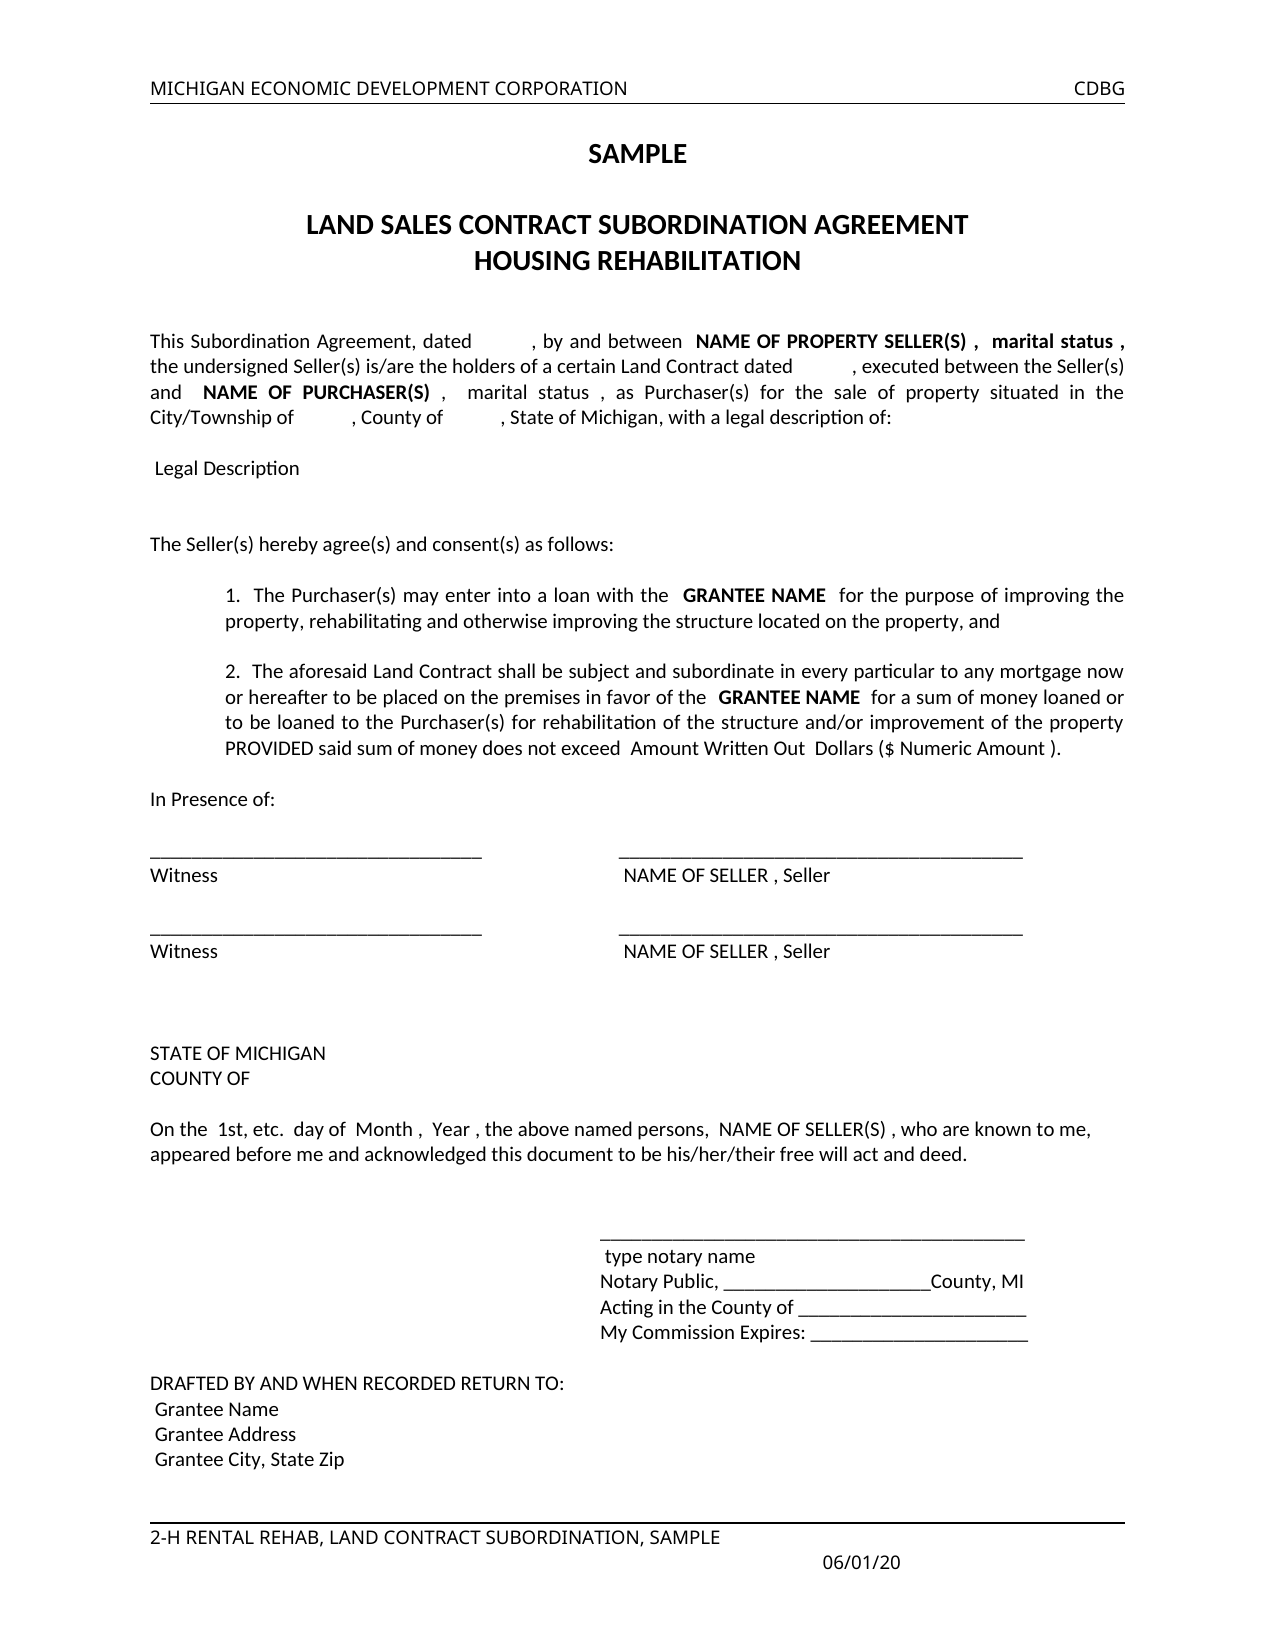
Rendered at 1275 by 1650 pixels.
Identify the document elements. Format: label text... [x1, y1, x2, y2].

text ________________________________ _______________________________________ [150, 837, 1125, 862]
text On the 1st, etc. day of Month , Year , the above named persons, NAME OF SELLER(S) , who are known to me, appeared before me and acknowledged this document to be his/her/their free will act and deed. [150, 1116, 1125, 1167]
text COUNTY OF [150, 1065, 1125, 1091]
text Acting in the County of ______________________ [525, 1294, 1125, 1319]
text _________________________________________ [150, 1218, 1125, 1243]
text Grantee Name [150, 1396, 1125, 1421]
text LAND SALES CONTRACT SUBORDINATION AGREEMENT [150, 206, 1125, 242]
text My Commission Expires: _____________________ [525, 1319, 1125, 1345]
text This Subordination Agreement, dated , by and between NAME OF PROPERTY SELLER(S) , marital status , the undersigned Seller(s) is/are the holders of a certain Land Contract dated , executed between the Seller(s) and NAME OF PURCHASER(S) , marital status , as Purchaser(s) for the sale of property situated in the City/Township of , County of , State of Michigan, with a legal description of: [150, 328, 1125, 430]
text Notary Public, ____________________County, MI [525, 1269, 1125, 1294]
text Legal Description [150, 455, 1125, 481]
text HOUSING REHABILITATION [150, 242, 1125, 277]
text Witness NAME OF SELLER , Seller [150, 938, 1125, 964]
text In Presence of: [150, 786, 1125, 811]
text ________________________________ _______________________________________ [150, 913, 1125, 938]
text 2. The aforesaid Land Contract shall be subject and subordinate in every particular to any mortgage now or hereafter to be placed on the premises in favor of the GRANTEE NAME for a sum of money loaned or to be loaned to the Purchaser(s) for rehabilitation of the structure and/or improvement of the property PROVIDED said sum of money does not exceed Amount Written Out Dollars ($ Numeric Amount ). [225, 659, 1125, 760]
text Grantee Address [150, 1421, 1125, 1447]
text Grantee City, State Zip [150, 1447, 1125, 1472]
text STATE OF MICHIGAN [150, 1040, 1125, 1065]
text type notary name [150, 1243, 1125, 1269]
text Witness NAME OF SELLER , Seller [150, 862, 1125, 887]
text DRAFTED BY AND WHEN RECORDED RETURN TO: [150, 1370, 1125, 1396]
text 1. The Purchaser(s) may enter into a loan with the GRANTEE NAME for the purpose of improving the property, rehabilitating and otherwise improving the structure located on the property, and [225, 582, 1125, 633]
text SAMPLE [150, 135, 1125, 171]
text The Seller(s) hereby agree(s) and consent(s) as follows: [150, 532, 1125, 557]
